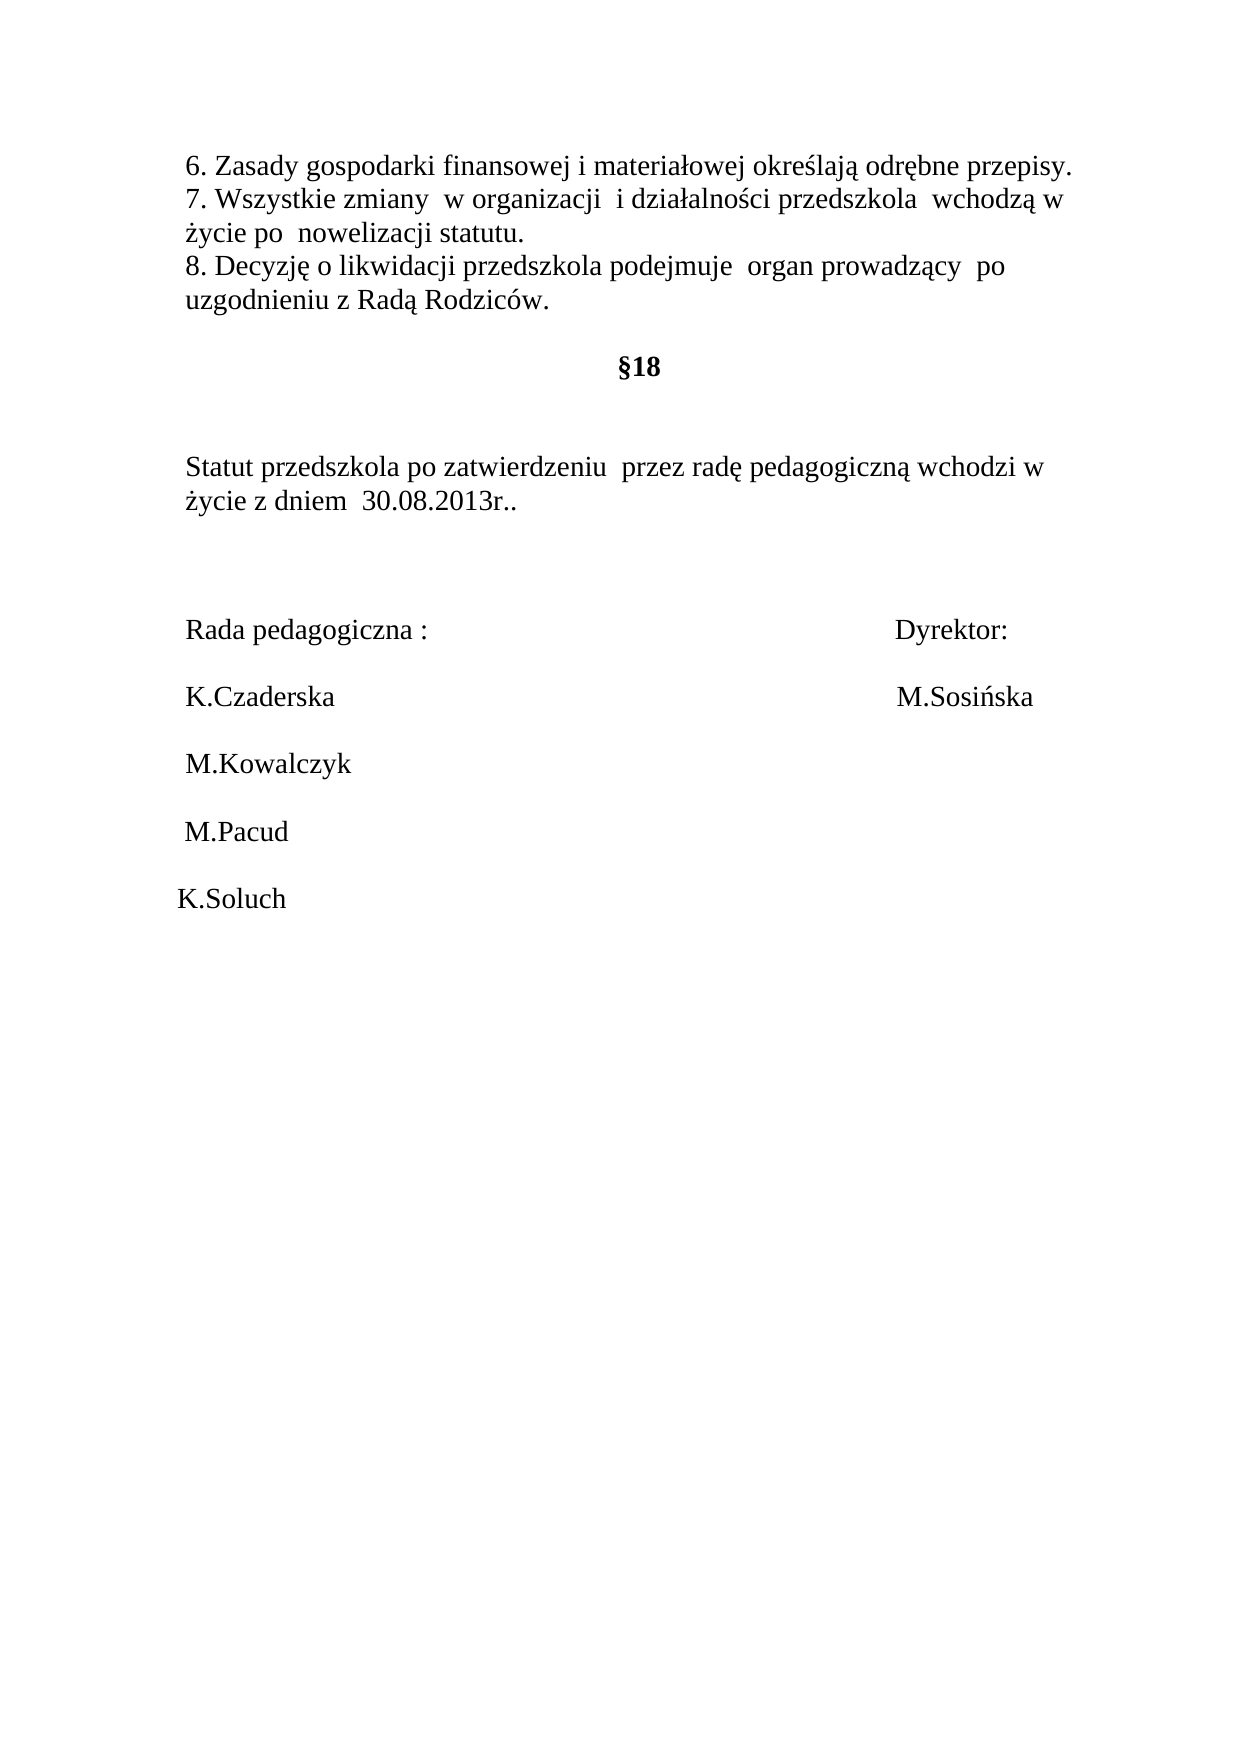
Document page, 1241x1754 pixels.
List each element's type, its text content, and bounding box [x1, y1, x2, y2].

text K.Czaderska M.Sosińska [185, 679, 1093, 713]
text M.Kowalczyk [148, 747, 1093, 780]
text Rada pedagogiczna : Dyrektor: [185, 612, 1093, 646]
text 6. Zasady gospodarki finansowej i materiałowej określają odrębne przepisy. [185, 148, 1093, 181]
text K.Soluch [148, 881, 1093, 914]
text M.Pacud [148, 814, 1093, 847]
text Statut przedszkola po zatwierdzeniu przez radę pedagogiczną wchodzi w życie z dniem 30.08.2013r.. [185, 449, 1093, 517]
text §18 [185, 349, 1093, 382]
text 7. Wszystkie zmiany w organizacji i działalności przedszkola wchodzą w życie po nowelizacji statutu. [185, 181, 1093, 248]
text 8. Decyzję o likwidacji przedszkola podejmuje organ prowadzący po uzgodnieniu z Radą Rodziców. [185, 248, 1093, 315]
